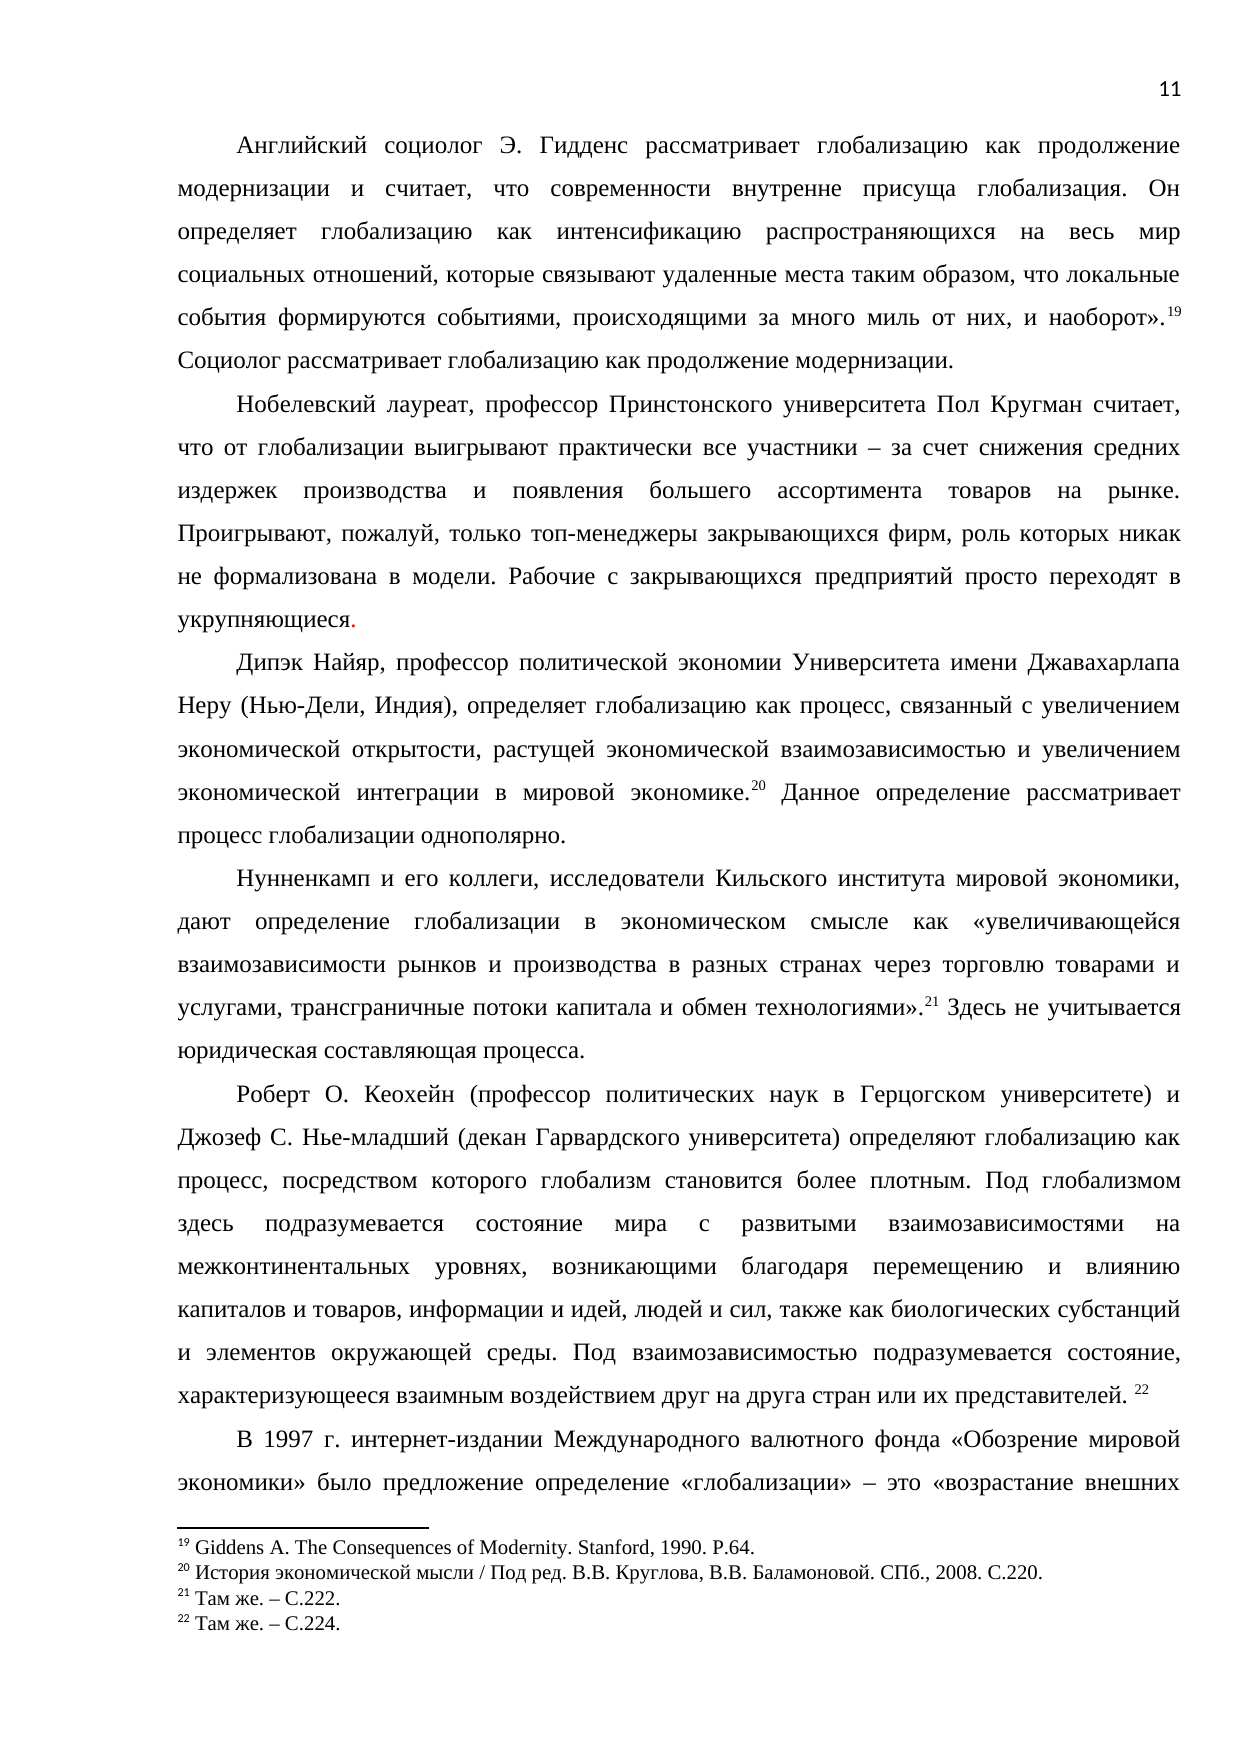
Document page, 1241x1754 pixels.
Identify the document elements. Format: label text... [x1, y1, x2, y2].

text Роберт О. Кеохейн (профессор политических наук в Герцогском университете) и Джозеф С. Нье-младший (декан Гарвардского университета) определяют глобализацию как процесс, посредством которого глобализм становится более плотным. Под глобализмом здесь подразумевается состояние мира с развитыми взаимозависимостями на межконтинентальных уровнях, возникающими благодаря перемещению и влиянию капиталов и товаров, информации и идей, людей и сил, также как биологических субстанций и элементов окружающей среды. Под взаимозависимостью подразумевается состояние, характеризующееся взаимным воздействием друг на друга стран или их представителей. [177, 1079, 1181, 1409]
list Нобелевский лауреат, профессор Принстонского университета Пол Кругман считает, что от глобализации выигрывают практически все участники – за счет снижения средних издержек производства и появления большего ассортимента товаров на рынке. Проигрывают, пожалуй, только топ-менеджеры закрывающихся фирм, роль которых никак не формализована в модели. Рабочие с закрывающихся предприятий просто переходят в укрупняющиеся. [177, 389, 1181, 633]
list Дипэк Найяр, профессор политической экономии Университета имени Джавахарлапа Неру (Нью-Дели, Индия), определяет глобализацию как процесс, связанный с увеличением экономической открытости, растущей экономической взаимозависимостью и увеличением экономической интеграции в мировой экономике. Данное определение рассматривает процесс глобализации однополярно. [177, 647, 1181, 849]
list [177, 1424, 1181, 1496]
list Английский социолог Э. Гидденс рассматривает глобализацию как продолжение модернизации и считает, что современности внутренне присуща глобализация. Он определяет глобализацию как интенсификацию распространяющихся на весь мир социальных отношений, которые связывают удаленные места таким образом, что локальные события формируются событиями, происходящими за много миль от них, и наоборот». Социолог рассматривает глобализацию как продолжение модернизации. [177, 130, 1181, 374]
list Нунненкамп и его коллеги, исследователи Кильского института мировой экономики, дают определение глобализации в экономическом смысле как «увеличивающейся взаимозависимости рынков и производства в разных странах через торговлю товарами и услугами, трансграничные потоки капитала и обмен технологиями». Здесь не учитывается юридическая составляющая процесса. [177, 863, 1181, 1064]
